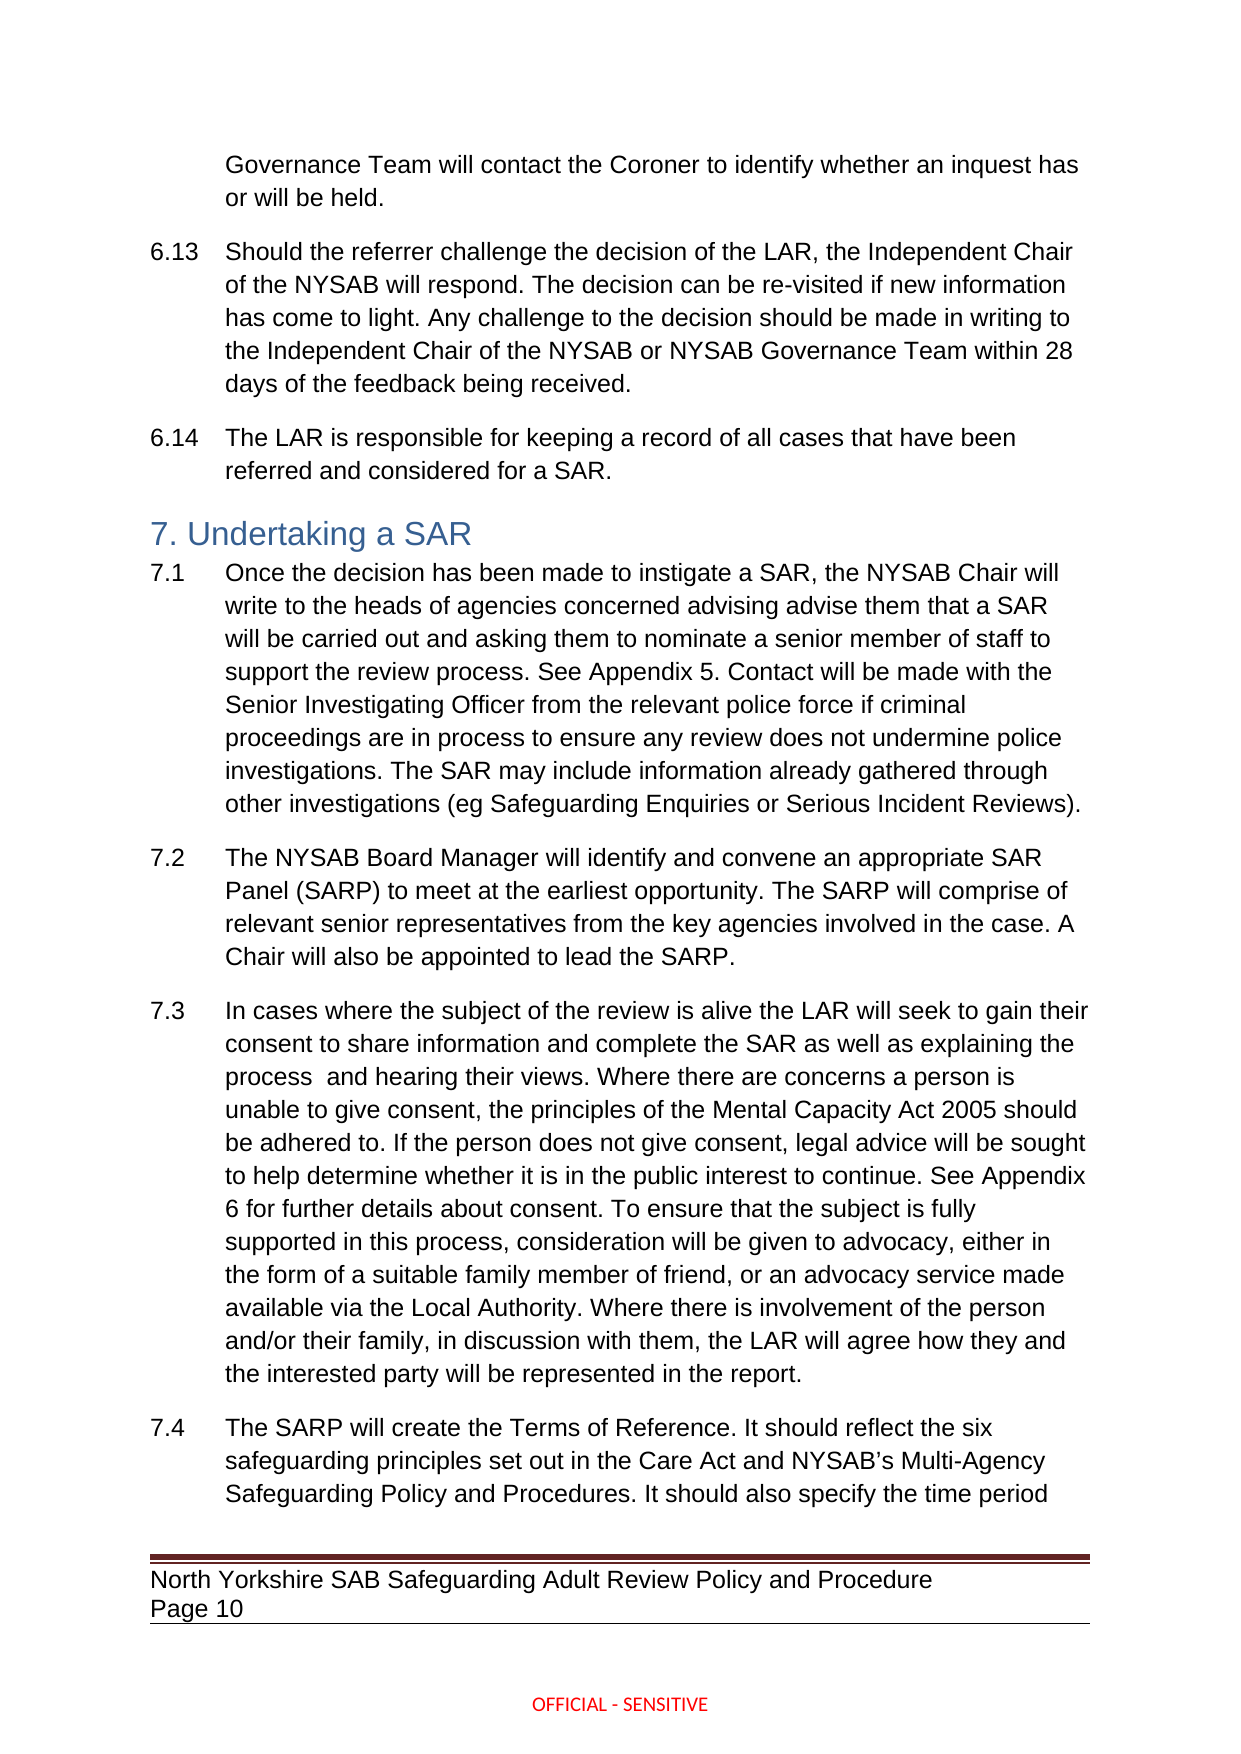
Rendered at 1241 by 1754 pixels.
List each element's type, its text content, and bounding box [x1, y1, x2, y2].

text 7.3 In cases where the subject of the review is alive the LAR will seek to gain their consent to share information and complete the SAR as well as explaining the process and hearing their views. Where there are concerns a person is unable to give consent, the principles of the Mental Capacity Act 2005 should be adhered to. If the person does not give consent, legal advice will be sought to help determine whether it is in the public interest to continue. See Appendix 6 for further details about consent. To ensure that the subject is fully supported in this process, consideration will be given to advocacy, either in the form of a suitable family member of friend, or an advocacy service made available via the Local Authority. Where there is involvement of the person and/or their family, in discussion with them, the LAR will agree how they and the interested party will be represented in the report. [150, 996, 1090, 1388]
text 7.1 Once the decision has been made to instigate a SAR, the NYSAB Chair will write to the heads of agencies concerned advising advise them that a SAR will be carried out and asking them to nominate a senior member of staff to support the review process. See Appendix 5. Contact will be made with the Senior Investigating Officer from the relevant police force if criminal proceedings are in process to ensure any review does not undermine police investigations. The SAR may include information already gathered through other investigations (eg Safeguarding Enquiries or Serious Incident Reviews). [150, 558, 1090, 818]
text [150, 1413, 1090, 1508]
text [150, 150, 1090, 212]
text 7.2 The NYSAB Board Manager will identify and convene an appropriate SAR Panel (SARP) to meet at the earliest opportunity. The SARP will comprise of relevant senior representatives from the key agencies involved in the case. A Chair will also be appointed to lead the SARP. [150, 843, 1090, 971]
text 6.13 Should the referrer challenge the decision of the LAR, the Independent Chair of the NYSAB will respond. The decision can be re-visited if new information has come to light. Any challenge to the decision should be made in writing to the Independent Chair of the NYSAB or NYSAB Governance Team within 28 days of the feedback being received. [150, 237, 1090, 398]
text 6.14 The LAR is responsible for keeping a record of all cases that have been referred and considered for a SAR. [150, 423, 1090, 484]
subtitle 7. Undertaking a SAR [150, 514, 1090, 552]
